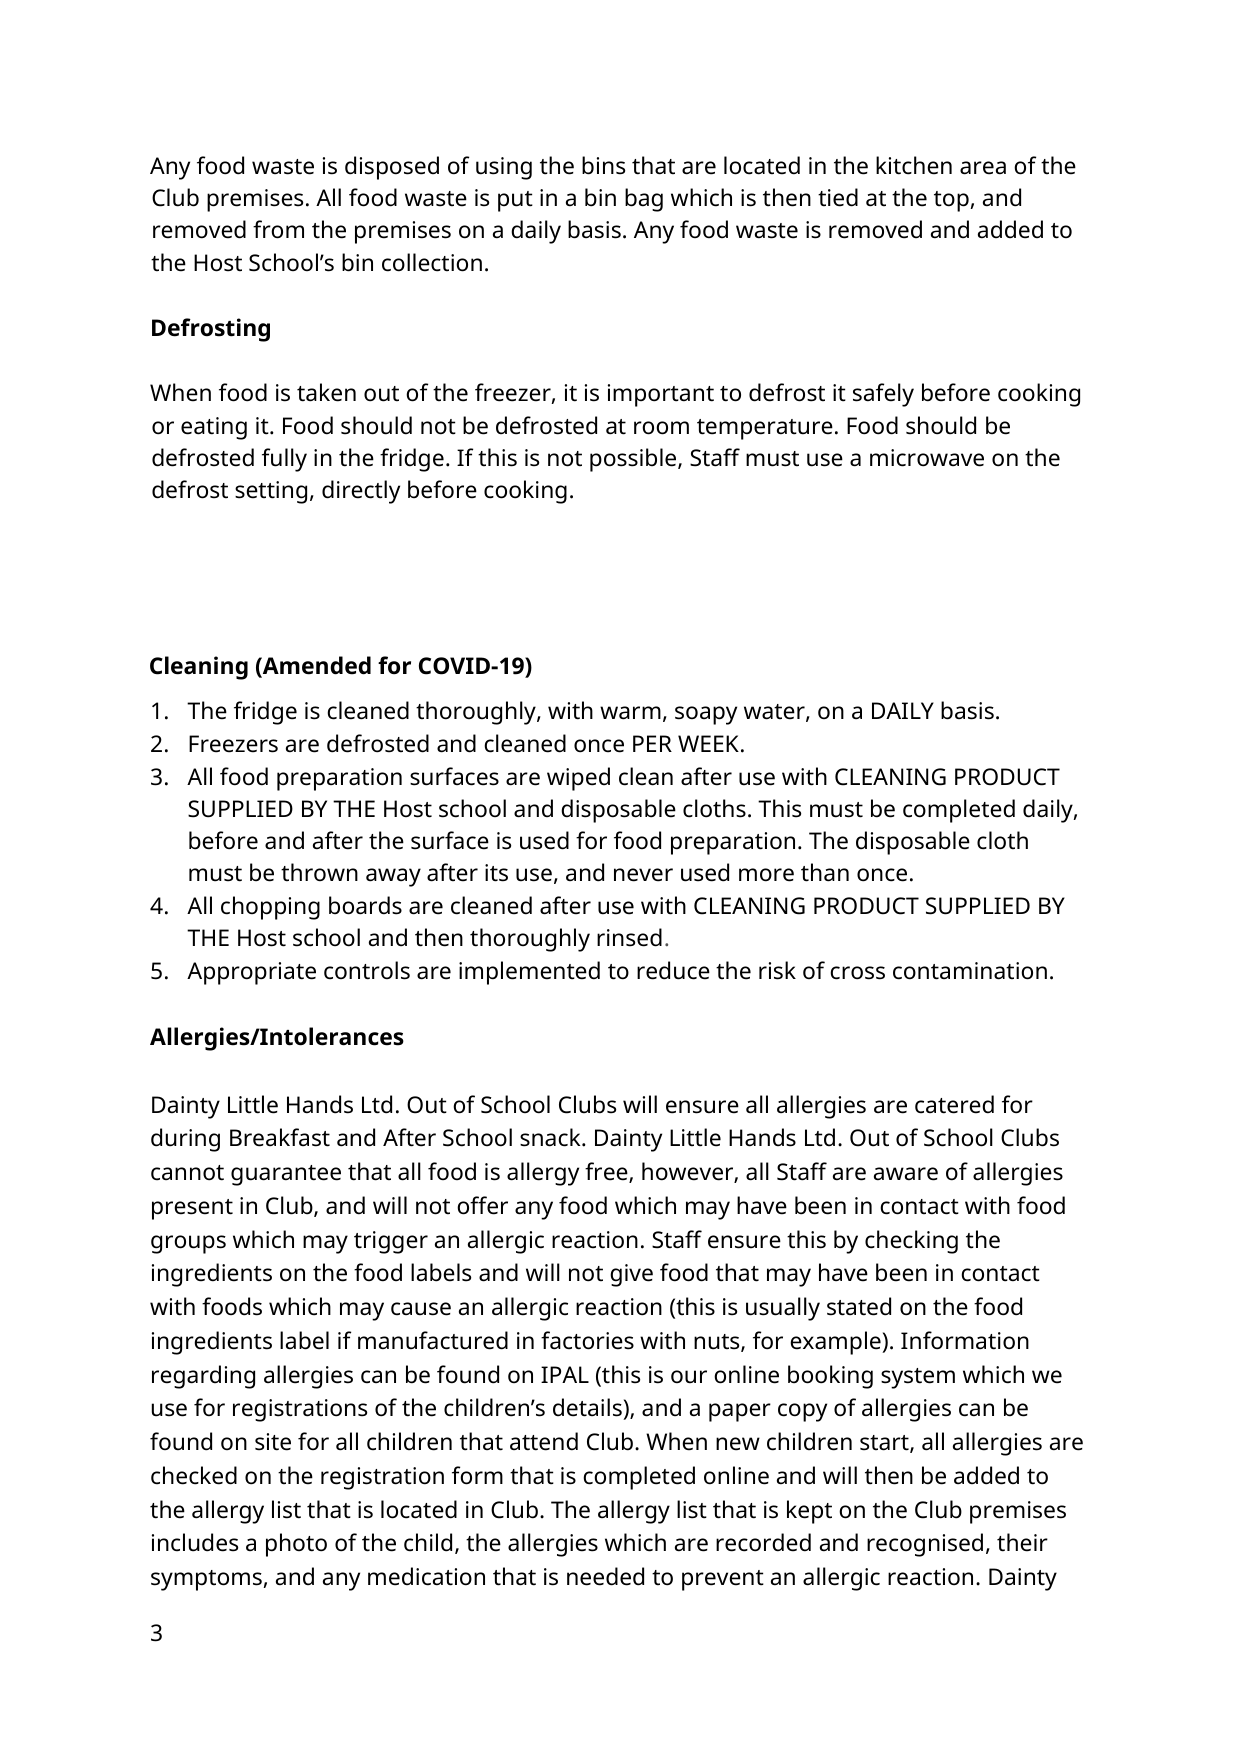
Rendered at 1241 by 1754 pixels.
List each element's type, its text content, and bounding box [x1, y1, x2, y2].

text Defrosting [150, 312, 1087, 343]
text Allergies/Intolerances [150, 1021, 1087, 1052]
list All chopping boards are cleaned after use with CLEANING PRODUCT SUPPLIED BY THE Host school and then thoroughly rinsed. [150, 890, 1087, 953]
list The fridge is cleaned thoroughly, with warm, soapy water, on a DAILY basis. [150, 695, 1087, 726]
text Any food waste is disposed of using the bins that are located in the kitchen area of the Club premises. All food waste is put in a bin bag which is then tied at the top, and removed from the premises on a daily basis. Any food waste is removed and added to the Host School’s bin collection. [150, 150, 1087, 278]
list All food preparation surfaces are wiped clean after use with CLEANING PRODUCT SUPPLIED BY THE Host school and disposable cloths. This must be completed daily, before and after the surface is used for food preparation. The disposable cloth must be thrown away after its use, and never used more than once. [150, 760, 1087, 888]
subtitle Cleaning (Amended for COVID-19) [148, 650, 1087, 681]
text When food is taken out of the freezer, it is important to defrost it safely before cooking or eating it. Food should not be defrosted at room temperature. Food should be defrosted fully in the fridge. If this is not possible, Staff must use a microwave on the defrost setting, directly before cooking. [150, 377, 1087, 505]
list Appropriate controls are implemented to reduce the risk of cross contamination. [150, 954, 1087, 986]
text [150, 1088, 1087, 1592]
list Freezers are defrosted and cleaned once PER WEEK. [150, 728, 1087, 759]
